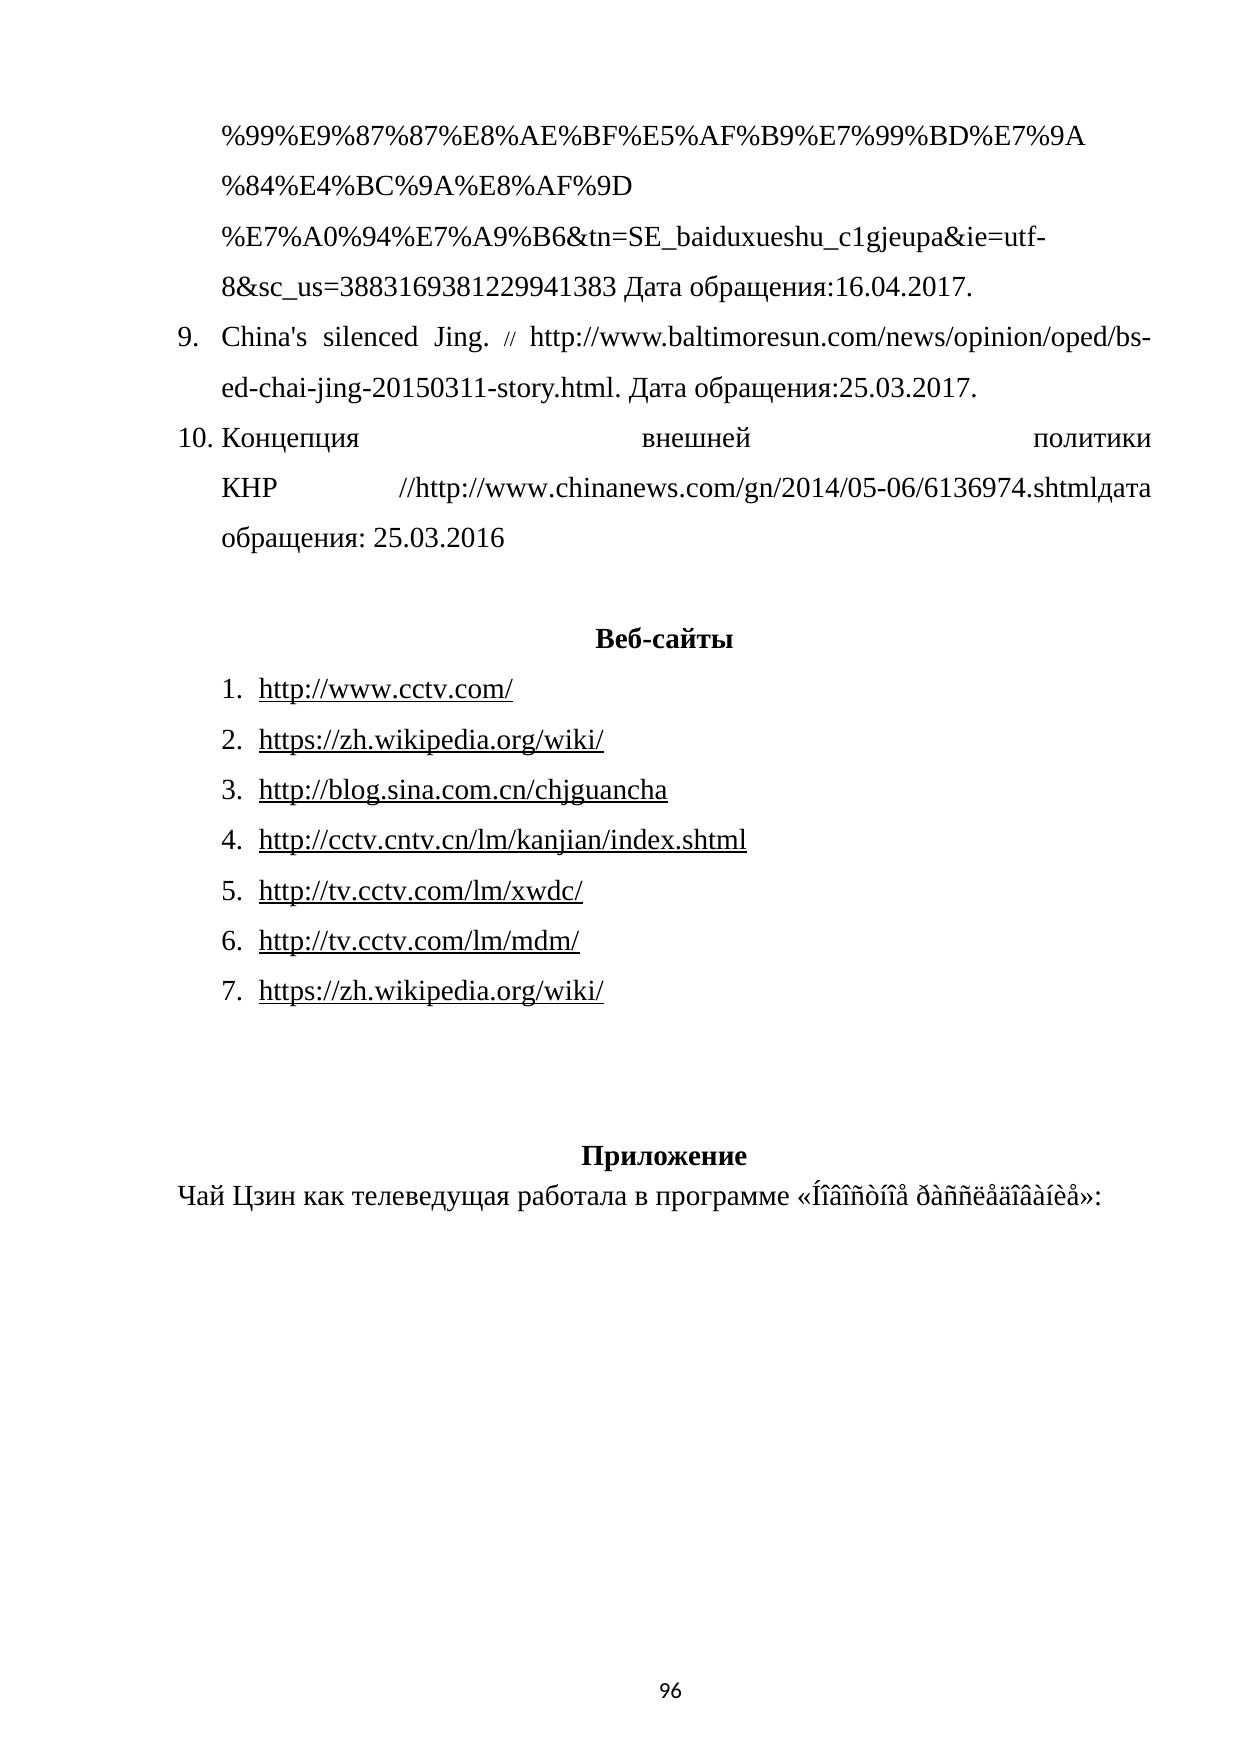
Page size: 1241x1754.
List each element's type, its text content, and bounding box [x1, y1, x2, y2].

list http://www.cctv.com/ [221, 672, 1152, 705]
text Веб-сайты [177, 571, 1152, 655]
list China's silenced Jing. // http://www.baltimoresun.com/news/opinion/oped/bs-ed-chai-jing-20150311-story.html. Дата обращения:25.03.2017. [177, 319, 1152, 403]
title Приложение [177, 1138, 1152, 1172]
list http://tv.cctv.com/lm/mdm/ [221, 923, 1152, 957]
list https://zh.wikipedia.org/wiki/ [221, 973, 1152, 1007]
list http://cctv.cntv.cn/lm/kanjian/index.shtml [221, 822, 1152, 856]
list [177, 118, 1152, 303]
list Концепция внешней политики КНР //http://www.chinanews.com/gn/2014/05-06/6136974.shtmlдата обращения: 25.03.2016 [177, 420, 1152, 554]
list http://blog.sina.com.cn/chjguancha [221, 772, 1152, 806]
list https://zh.wikipedia.org/wiki/ [221, 722, 1152, 755]
list http://tv.cctv.com/lm/xwdc/ [221, 873, 1152, 906]
text Чай Цзин как телеведущая работала в программе «Íîâîñòíîå ðàññëåäîâàíèå»: [177, 1178, 1152, 1212]
